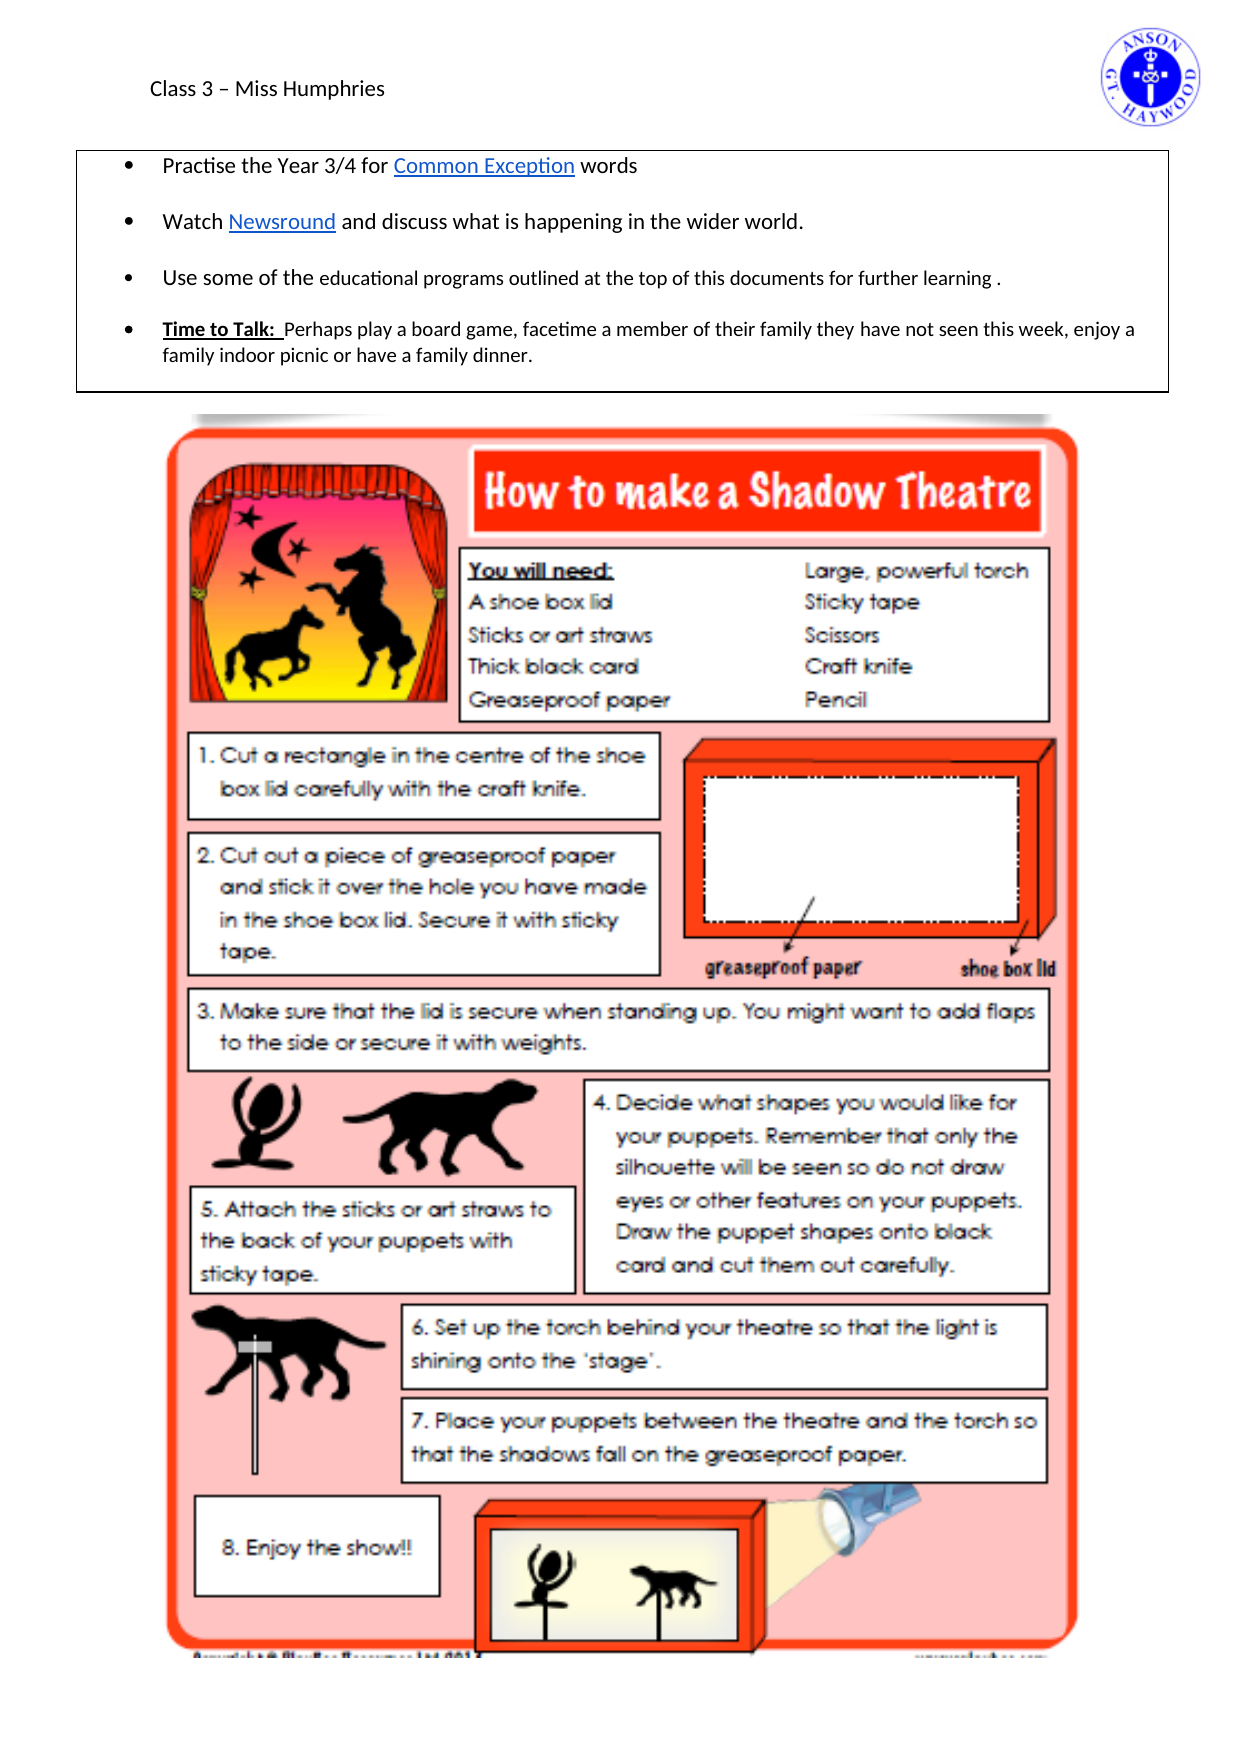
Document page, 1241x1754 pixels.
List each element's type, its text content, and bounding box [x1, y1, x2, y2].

table_cell Practise the Year 3/4 for Common Exception words Watch Newsround and discuss what is happening in the wider world. Use some of the educational programs outlined at the top of this documents for further learning . Time to Talk: Perhaps play a board game, facetime a member of their family they have not seen this week, enjoy a family indoor picnic or have a family dinner. [77, 151, 1168, 391]
picture [150, 414, 1091, 1658]
picture [1097, 9, 1217, 147]
